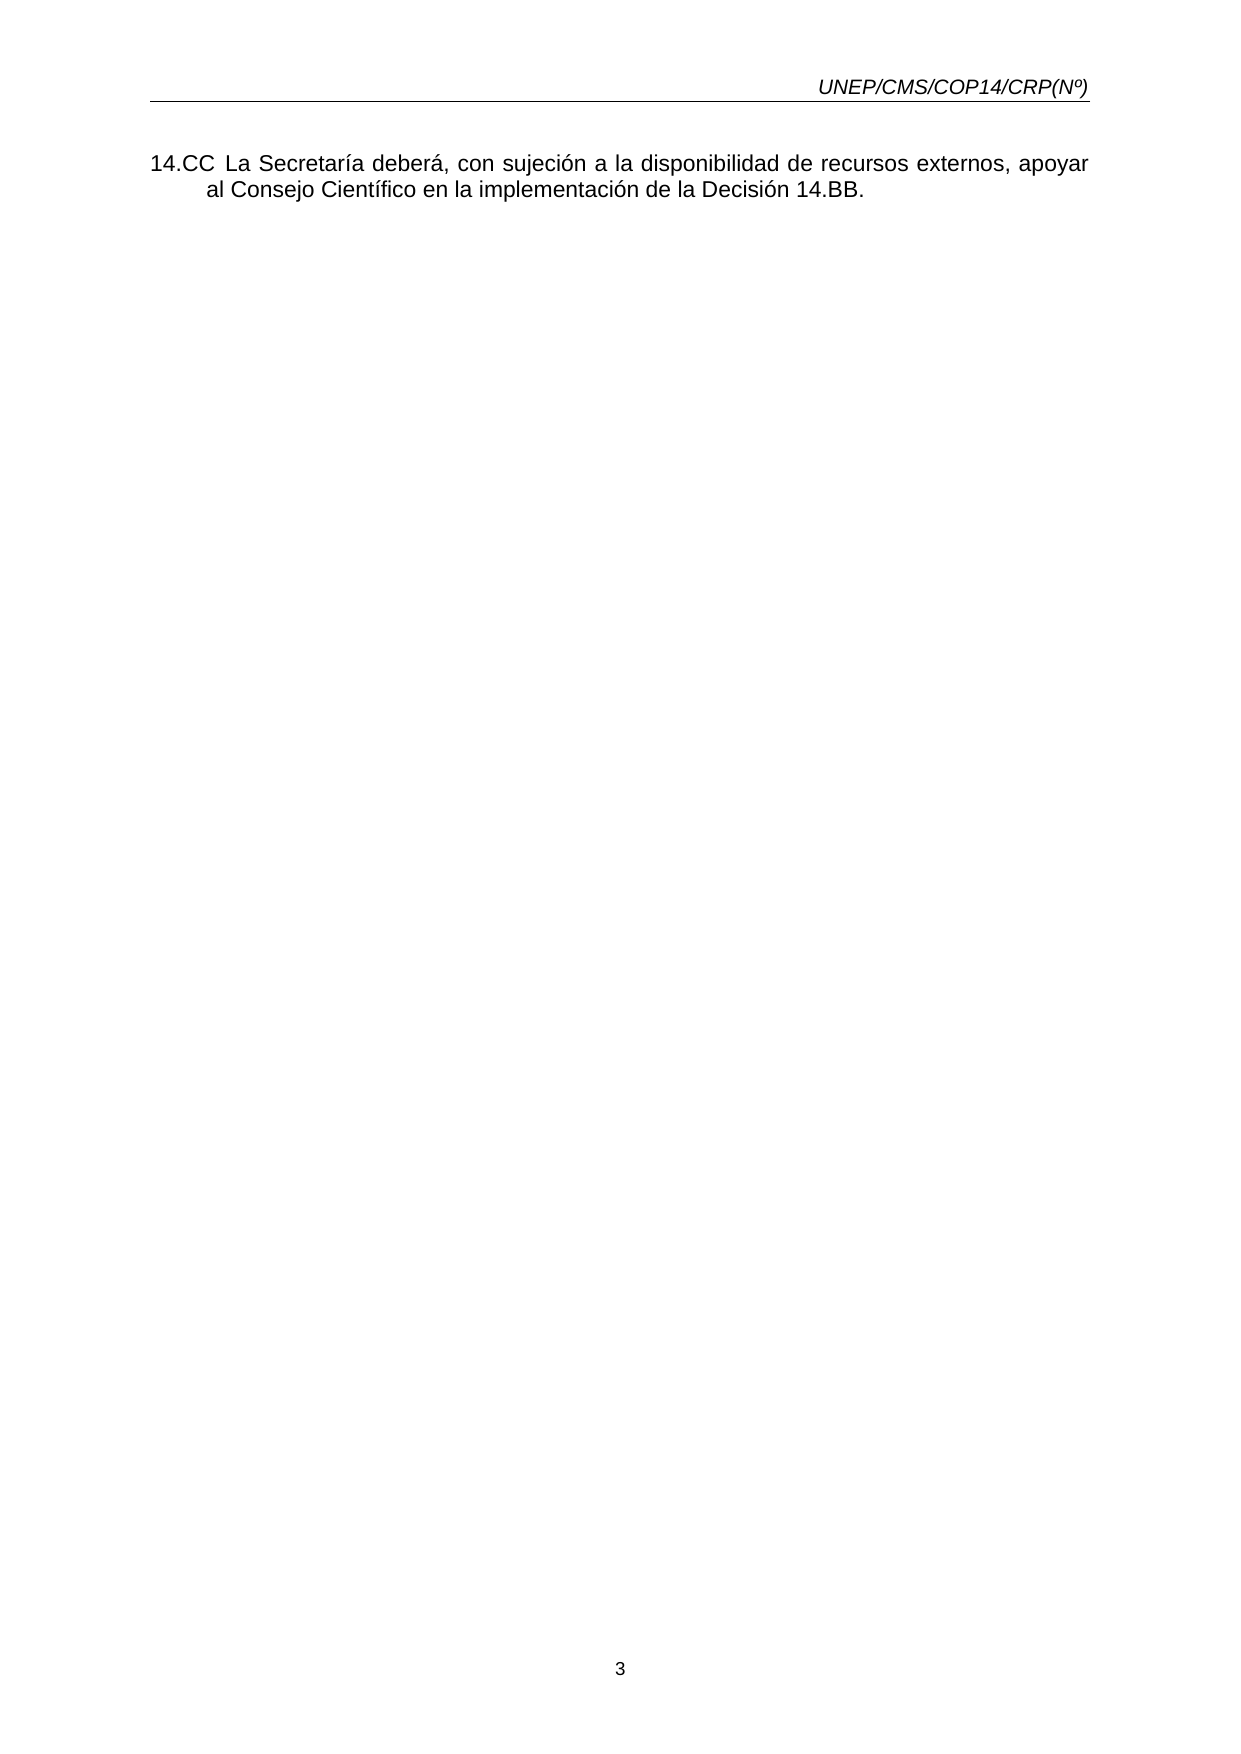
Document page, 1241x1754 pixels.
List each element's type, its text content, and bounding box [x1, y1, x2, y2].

text 14.CC La Secretaría deberá, con sujeción a la disponibilidad de recursos externos, apoyar al Consejo Científico en la implementación de la Decisión 14.BB. [150, 150, 1090, 203]
